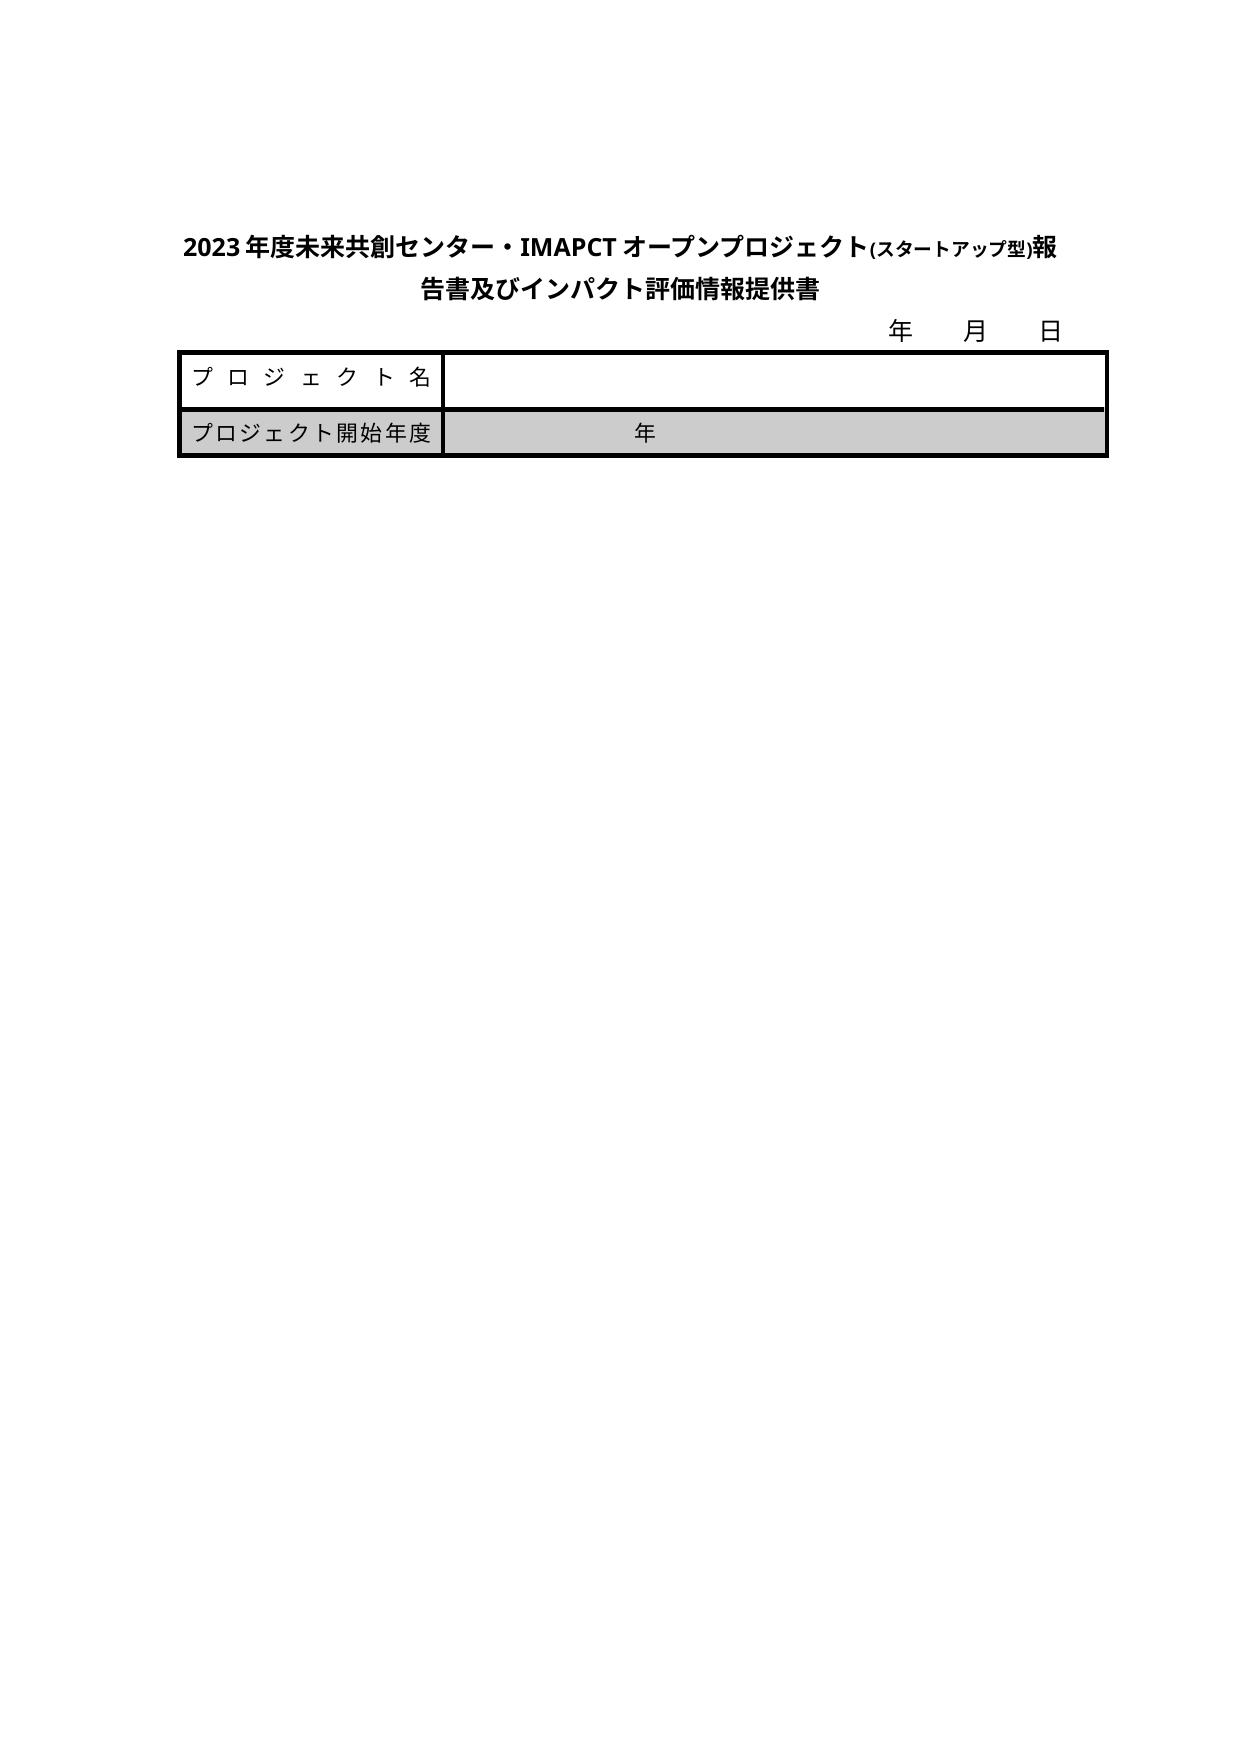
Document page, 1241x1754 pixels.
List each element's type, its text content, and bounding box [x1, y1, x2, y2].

text 年 月 日 [177, 308, 1063, 350]
table_cell プロジェクト開始年度 [182, 412, 441, 453]
text 2023年度未来共創センター・IMAPCTオープンプロジェクト(スタートアップ型)報告書及びインパクト評価情報提供書 [177, 225, 1063, 308]
table_header [445, 355, 1105, 407]
table_header プロジェクト名 [182, 355, 441, 407]
table_cell 年 [445, 407, 1105, 453]
